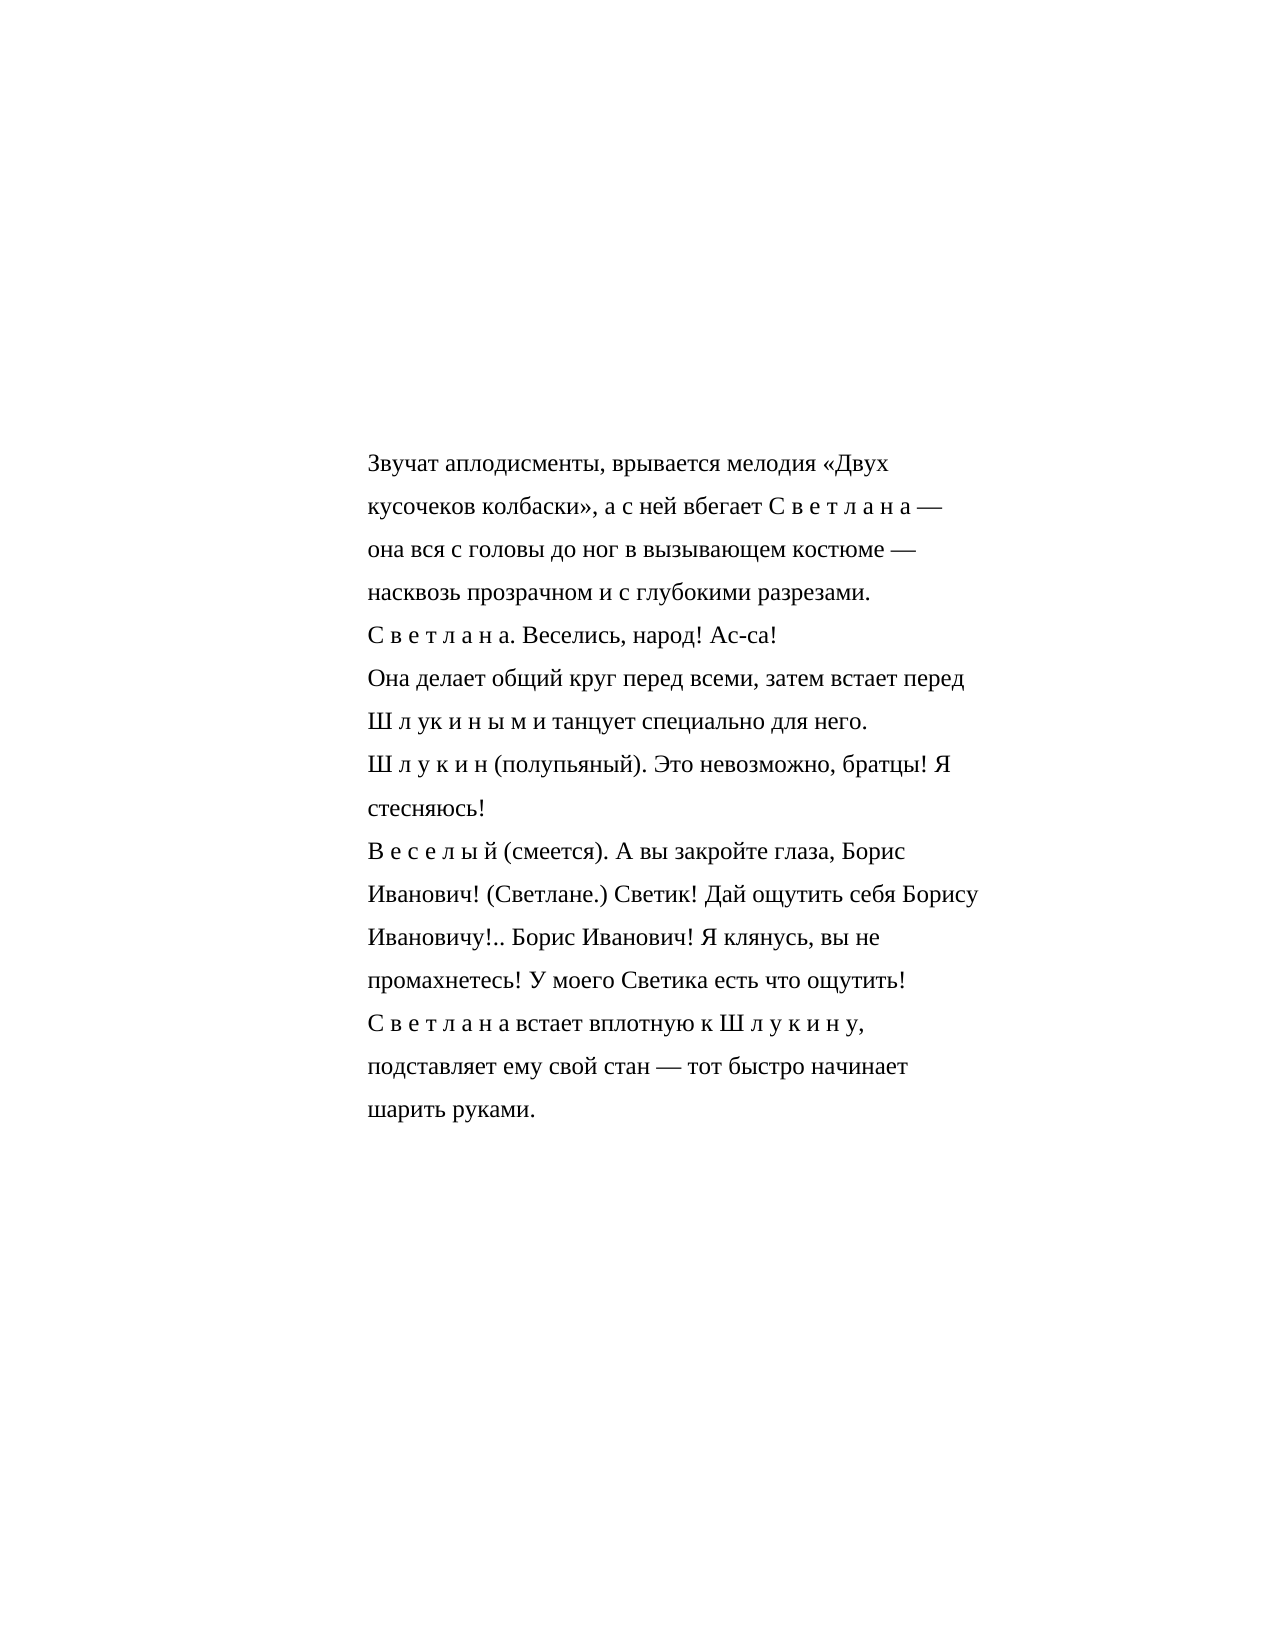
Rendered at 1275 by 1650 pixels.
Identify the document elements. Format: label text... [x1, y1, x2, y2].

text С в е т л а н а встает вплотную к Ш л у к и н у, подставляет ему свой стан — тот быстро начинает шарить руками. [367, 1008, 980, 1123]
text Ш л у к и н (полупьяный). Это невозможно, братцы! Я стесняюсь! [367, 749, 980, 821]
text В е с е л ы й (смеется). А вы закройте глаза, Борис Иванович! (Светлане.) Светик! Дай ощутить себя Борису Ивановичу!.. Борис Иванович! Я клянусь, вы не промахнетесь! У моего Светика есть что ощутить! [367, 836, 980, 994]
text С в е т л а н а. Веселись, народ! Ас-са! [367, 620, 980, 649]
text Звучат аплодисменты, врывается мелодия «Двух кусочеков колбаски», а с ней вбегает С в е т л а н а — она вся с головы до ног в вызывающем костюме — насквозь прозрачном и с глубокими разрезами. [367, 448, 980, 606]
text Она делает общий круг перед всеми, затем встает перед Ш л ук и н ы м и танцует специально для него. [367, 663, 980, 735]
